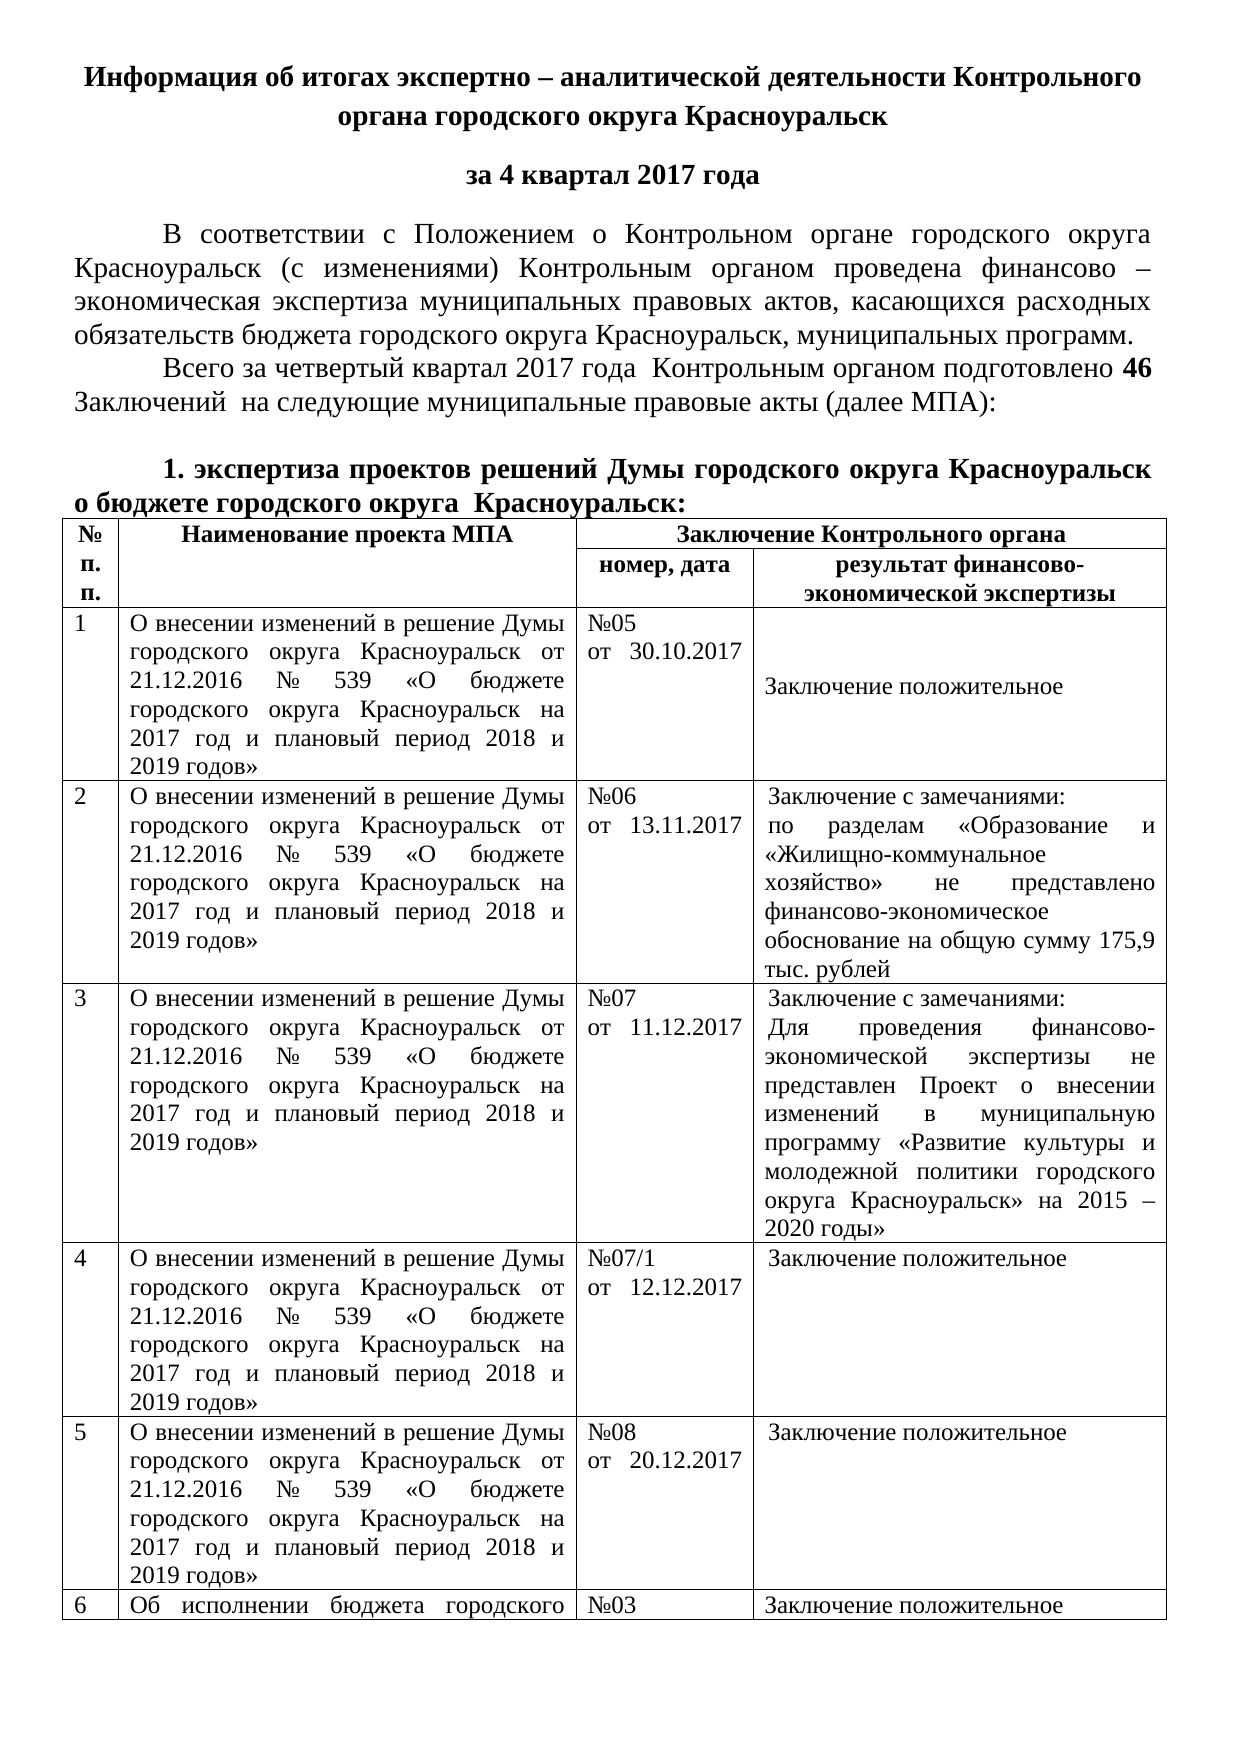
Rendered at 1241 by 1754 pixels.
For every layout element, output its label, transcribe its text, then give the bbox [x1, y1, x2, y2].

table_cell №07/1 от 12.12.2017 [577, 1243, 753, 1416]
table_cell О внесении изменений в решение Думы городского округа Красноуральск от 21.12.2016 № 539 «О бюджете городского округа Красноуральск на 2017 год и плановый период 2018 и 2019 годов» [119, 1417, 576, 1589]
table_cell О внесении изменений в решение Думы городского округа Красноуральск от 21.12.2016 № 539 «О бюджете городского округа Красноуральск на 2017 год и плановый период 2018 и 2019 годов» [119, 984, 576, 1242]
table_cell 3 [63, 984, 118, 1242]
table_cell 1 [63, 608, 118, 780]
table_cell Заключение положительное [754, 1417, 1166, 1589]
table_cell О внесении изменений в решение Думы городского округа Красноуральск от 21.12.2016 № 539 «О бюджете городского округа Красноуральск на 2017 год и плановый период 2018 и 2019 годов» [119, 1243, 576, 1416]
table_cell 5 [63, 1417, 118, 1589]
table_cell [119, 1590, 576, 1619]
table_header № п.п. [63, 519, 118, 607]
table_cell результат финансово-экономической экспертизы [754, 549, 1166, 607]
text Всего за четвертый квартал 2017 года Контрольным органом подготовлено 46 Заключений на следующие муниципальные правовые акты (далее МПА): [74, 351, 1152, 418]
table_cell №03 от 02.11.2017 [577, 1590, 753, 1619]
table_cell О внесении изменений в решение Думы городского округа Красноуральск от 21.12.2016 № 539 «О бюджете городского округа Красноуральск на 2017 год и плановый период 2018 и 2019 годов» [119, 781, 576, 982]
table_header Заключение Контрольного органа [577, 519, 1166, 548]
table_cell №06 от 13.11.2017 [577, 781, 753, 982]
table_cell номер, дата [577, 549, 753, 607]
table_cell Заключение положительное [754, 1243, 1166, 1416]
table_cell №07 от 11.12.2017 [577, 984, 753, 1242]
table_cell О внесении изменений в решение Думы городского округа Красноуральск от 21.12.2016 № 539 «О бюджете городского округа Красноуральск на 2017 год и плановый период 2018 и 2019 годов» [119, 608, 576, 780]
table_cell 2 [63, 781, 118, 982]
table_cell 4 [63, 1243, 118, 1416]
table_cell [754, 1590, 1166, 1619]
text Информация об итогах экспертно – аналитической деятельности Контрольного органа городского округа Красноуральск [74, 59, 1152, 131]
text 1. экспертиза проектов решений Думы городского округа Красноуральск о бюджете городского округа Красноуральск: [74, 451, 1152, 518]
table_cell №08 от 20.12.2017 [577, 1417, 753, 1589]
text за 4 квартал 2017 года [74, 157, 1152, 191]
text В соответствии с Положением о Контрольном органе городского округа Красноуральск (с изменениями) Контрольным органом проведена финансово – экономическая экспертиза муниципальных правовых актов, касающихся расходных обязательств бюджета городского округа Красноуральск, муниципальных программ. [74, 216, 1152, 351]
table_cell Заключение с замечаниями: Для проведения финансово-экономической экспертизы не представлен Проект о внесении изменений в муниципальную программу «Развитие культуры и молодежной политики городского округа Красноуральск» на 2015 – 2020 годы» [754, 984, 1166, 1242]
table_cell 6 [63, 1590, 118, 1619]
table_cell Заключение положительное [754, 608, 1166, 780]
table_header Наименование проекта МПА [119, 519, 576, 607]
table_cell Заключение с замечаниями: по разделам «Образование и «Жилищно-коммунальное хозяйство» не представлено финансово-экономическое обоснование на общую сумму 175,9 тыс. рублей [754, 781, 1166, 982]
table_cell №05 от 30.10.2017 [577, 608, 753, 780]
